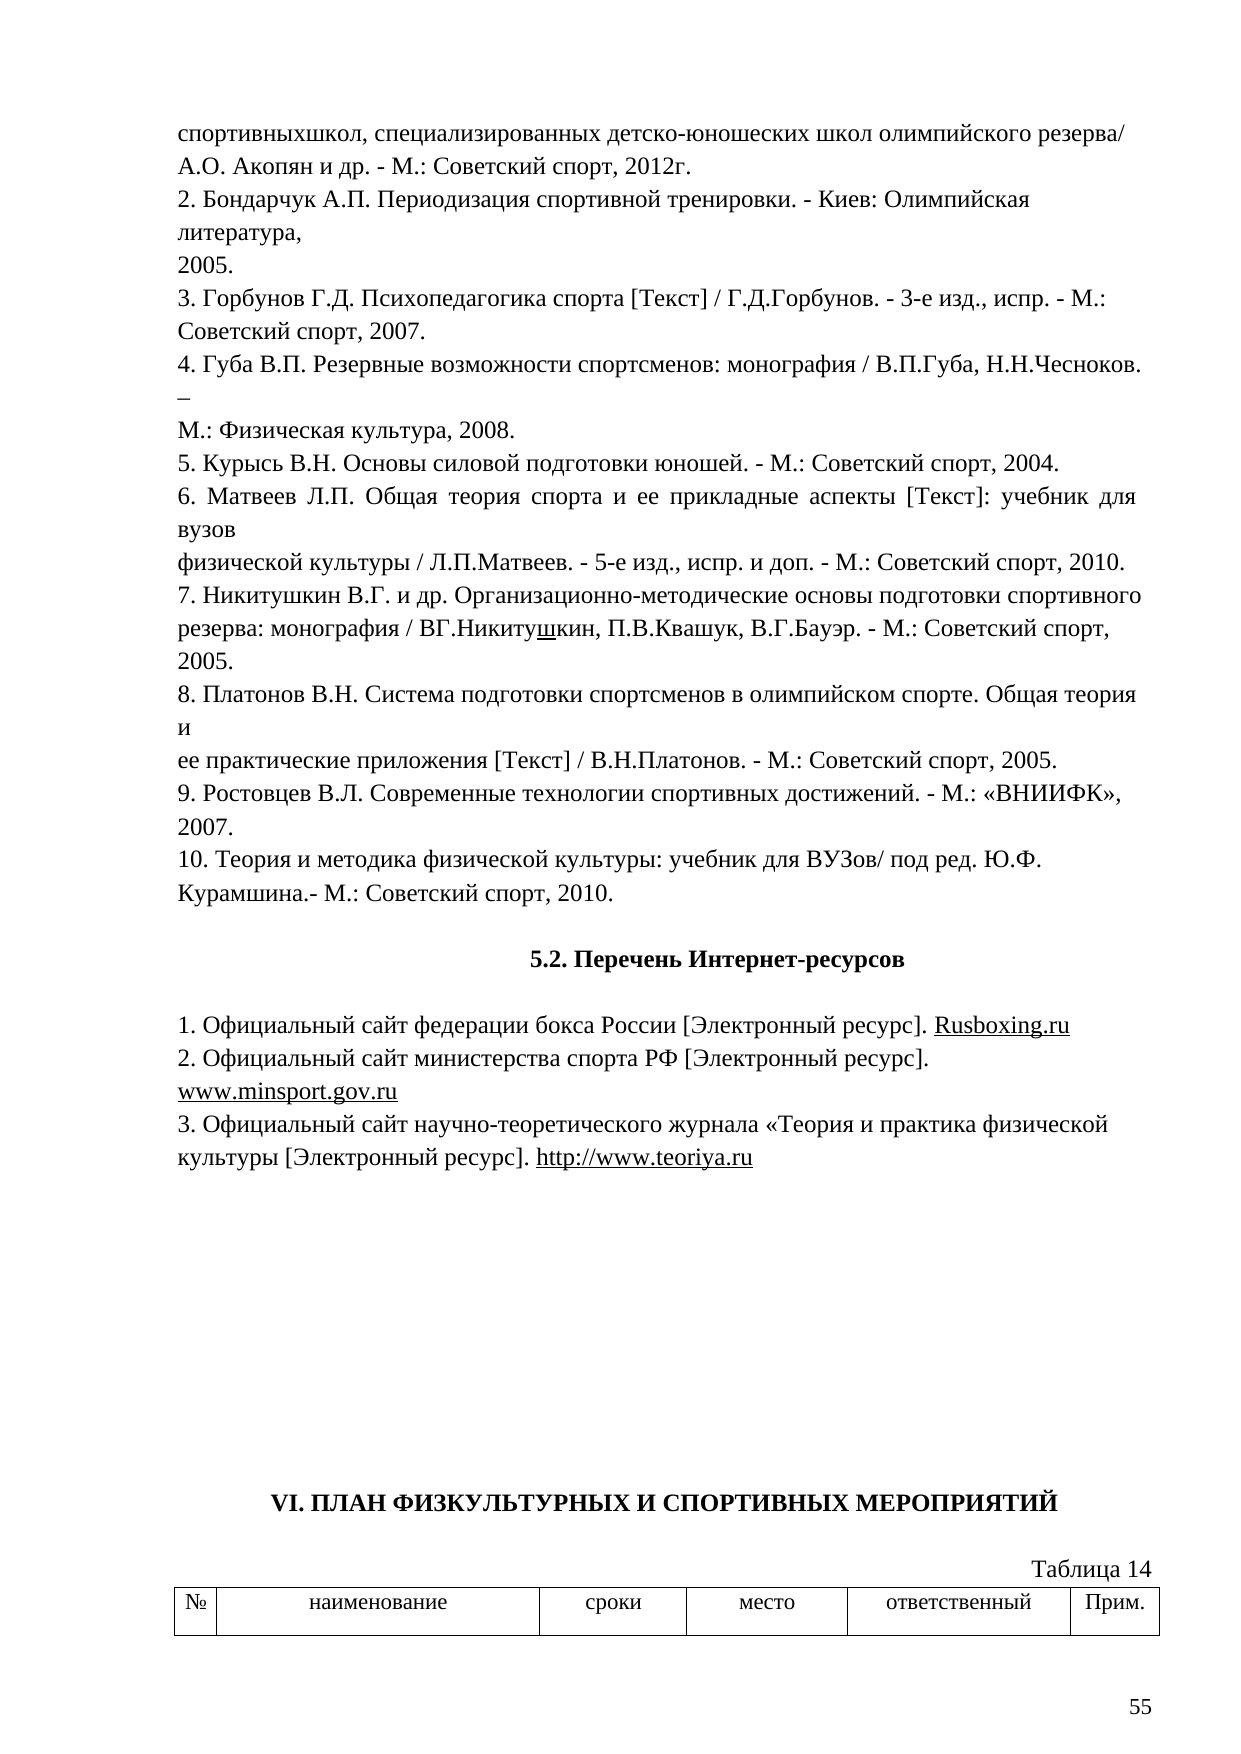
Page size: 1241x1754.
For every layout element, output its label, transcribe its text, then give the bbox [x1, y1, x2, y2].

text 2005. [177, 646, 1152, 675]
text 2007. [177, 812, 1152, 840]
text 1. Официальный сайт федерации бокса России [Электронный ресурс]. Rusboxing.ru [177, 1010, 1152, 1038]
table_header ответственный [848, 1588, 1070, 1635]
text ее практические приложения [Текст] / В.Н.Платонов. - М.: Советский спорт, 2005. [177, 746, 1152, 774]
table_header Прим. [1071, 1588, 1159, 1635]
text 2. Бондарчук А.П. Периодизация спортивной тренировки. - Киев: Олимпийская литература, [177, 184, 1152, 246]
text 3. Официальный сайт научно-теоретического журнала «Теория и практика физической [177, 1109, 1152, 1137]
text 7. Никитушкин В.Г. и др. Организационно-методические основы подготовки спортивного [177, 580, 1152, 609]
text М.: Физическая культура, 2008. [177, 415, 1152, 444]
text VI. ПЛАН ФИЗКУЛЬТУРНЫХ И СПОРТИВНЫХ МЕРОПРИЯТИЙ [177, 1488, 1152, 1517]
text Курамшина.- М.: Советский спорт, 2010. [177, 878, 1152, 906]
table_header место проведения [687, 1588, 847, 1635]
text 3. Горбунов Г.Д. Психопедагогика спорта [Текст] / Г.Д.Горбунов. - 3-е изд., испр. - М.: [177, 283, 1152, 312]
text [177, 118, 1152, 180]
text 4. Губа В.П. Резервные возможности спортсменов: монография / В.П.Губа, Н.Н.Чесноков. – [177, 349, 1152, 411]
text резерва: монография / ВГ.Никитушкин, П.В.Квашук, В.Г.Бауэр. - М.: Советский спорт, [177, 613, 1152, 642]
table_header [217, 1588, 539, 1635]
text 6. Матвеев Л.П. Общая теория спорта и ее прикладные аспекты [Текст]: учебник для вузов [177, 481, 1137, 543]
text 5.2. Перечень Интернет-ресурсов [177, 944, 1152, 972]
table_header № п/п [175, 1588, 216, 1635]
table_header сроки проведения [540, 1588, 686, 1635]
text 10. Теория и методика физической культуры: учебник для ВУЗов/ под ред. Ю.Ф. [177, 844, 1152, 873]
text культуры [Электронный ресурс]. http://www.teoriya.ru [177, 1142, 1152, 1171]
text Советский спорт, 2007. [177, 316, 1152, 345]
text 2005. [177, 250, 1152, 279]
text 5. Курысь В.Н. Основы силовой подготовки юношей. - М.: Советский спорт, 2004. [177, 448, 1152, 477]
text физической культуры / Л.П.Матвеев. - 5-е изд., испр. и доп. - М.: Советский спорт, 2010. [177, 547, 1137, 576]
text 9. Ростовцев В.Л. Современные технологии спортивных достижений. - М.: «ВНИИФК», [177, 778, 1152, 807]
text Таблица 14 [177, 1554, 1152, 1583]
text 2. Официальный сайт министерства спорта РФ [Электронный ресурс]. www.minsport.gov.ru [177, 1043, 1152, 1104]
text 8. Платонов В.Н. Система подготовки спортсменов в олимпийском спорте. Общая теория и [177, 679, 1152, 741]
